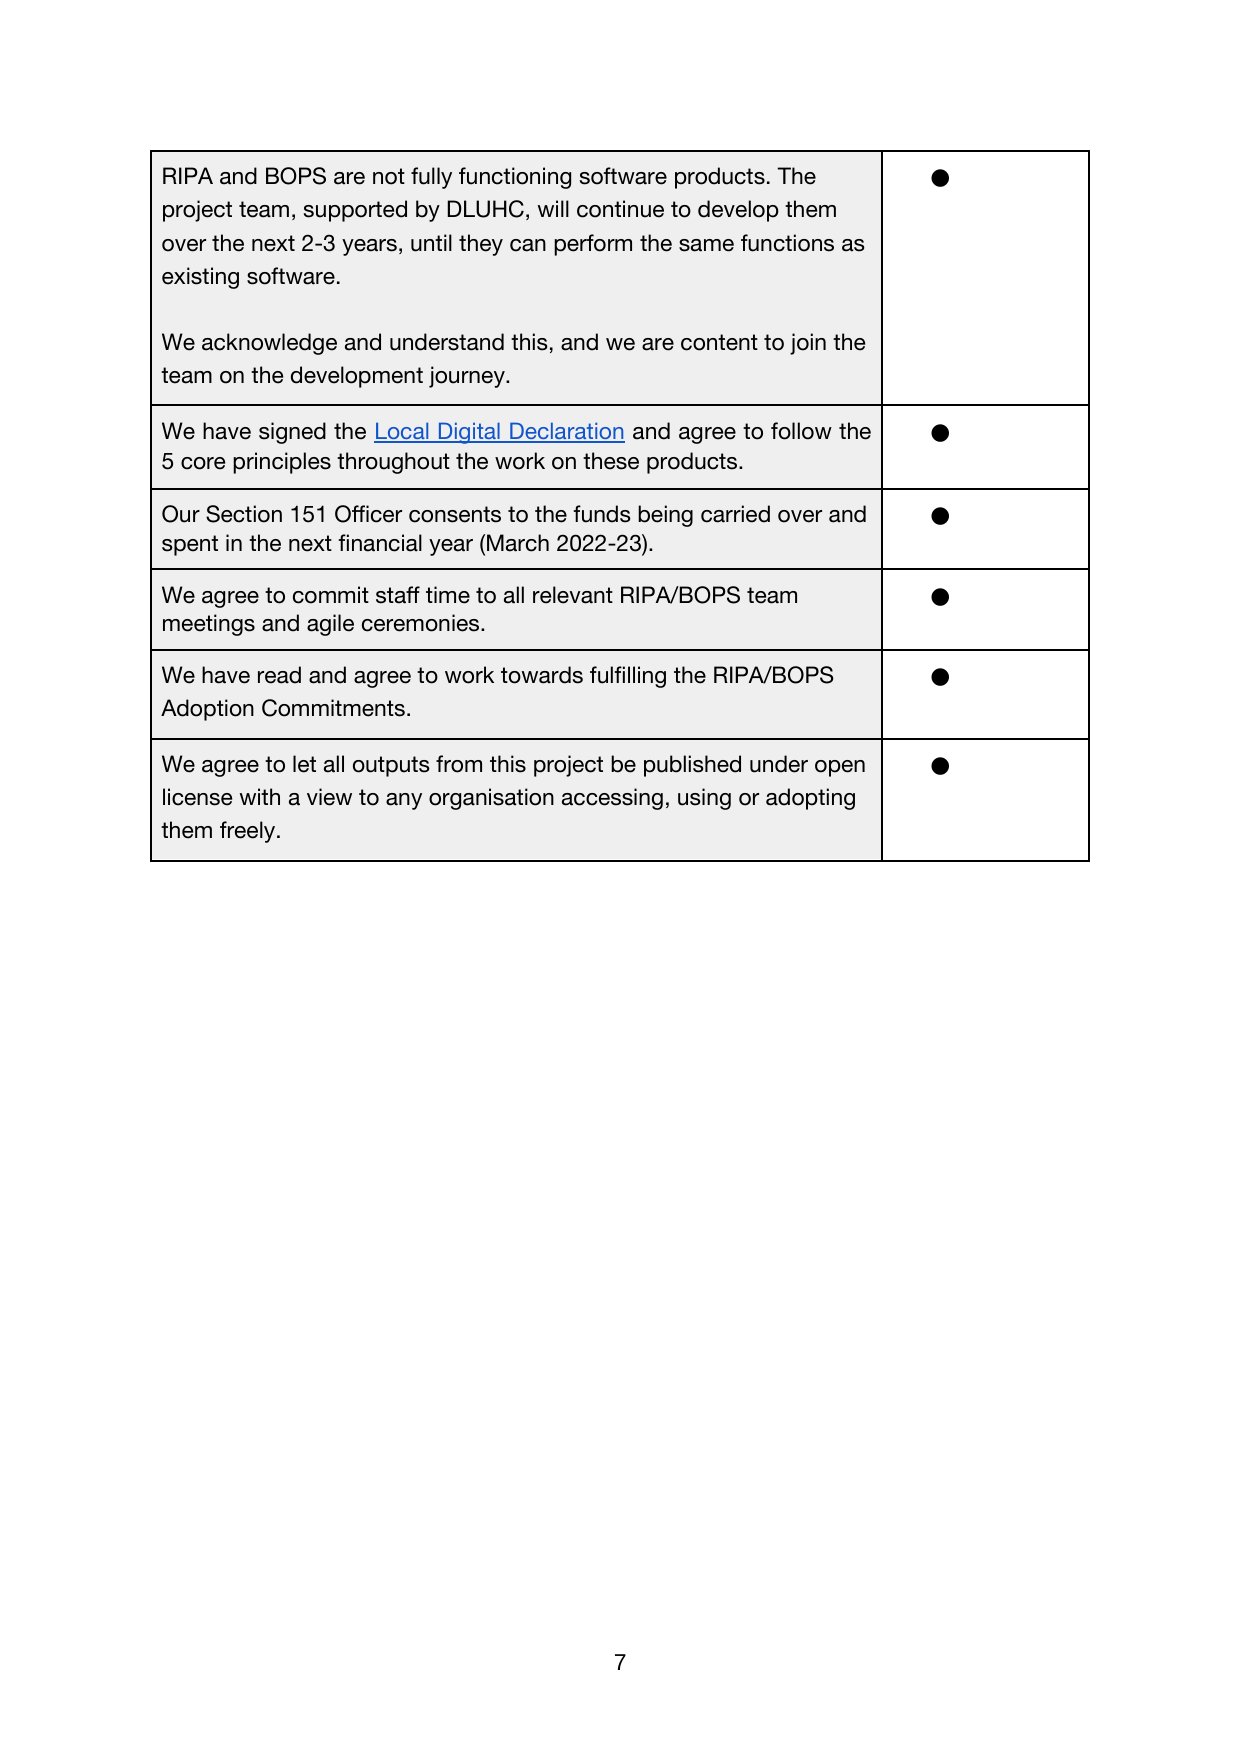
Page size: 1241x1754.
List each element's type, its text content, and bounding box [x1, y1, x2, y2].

table_cell We have signed the Local Digital Declaration and agree to follow the 5 core principles throughout the work on these products. [152, 406, 881, 488]
table_cell We agree to commit staff time to all relevant RIPA/BOPS team meetings and agile ceremonies. [152, 570, 881, 649]
table_cell We have read and agree to work towards fulfilling the RIPA/BOPS Adoption Commitments. [152, 651, 881, 738]
table_cell [883, 570, 1088, 649]
table_cell [883, 490, 1088, 568]
table_cell [883, 406, 1088, 488]
table_cell RIPA and BOPS are not fully functioning software products. The project team, supported by DLUHC, will continue to develop them over the next 2-3 years, until they can perform the same functions as existing software. We acknowledge and understand this, and we are content to join the team on the development journey. [152, 152, 881, 404]
table_cell We agree to let all outputs from this project be published under open license with a view to any organisation accessing, using or adopting them freely. [152, 740, 881, 859]
table_cell [883, 651, 1088, 738]
table_cell [883, 740, 1088, 859]
table_cell Our Section 151 Officer consents to the funds being carried over and spent in the next financial year (March 2022-23). [152, 490, 881, 568]
table_cell [883, 152, 1088, 404]
